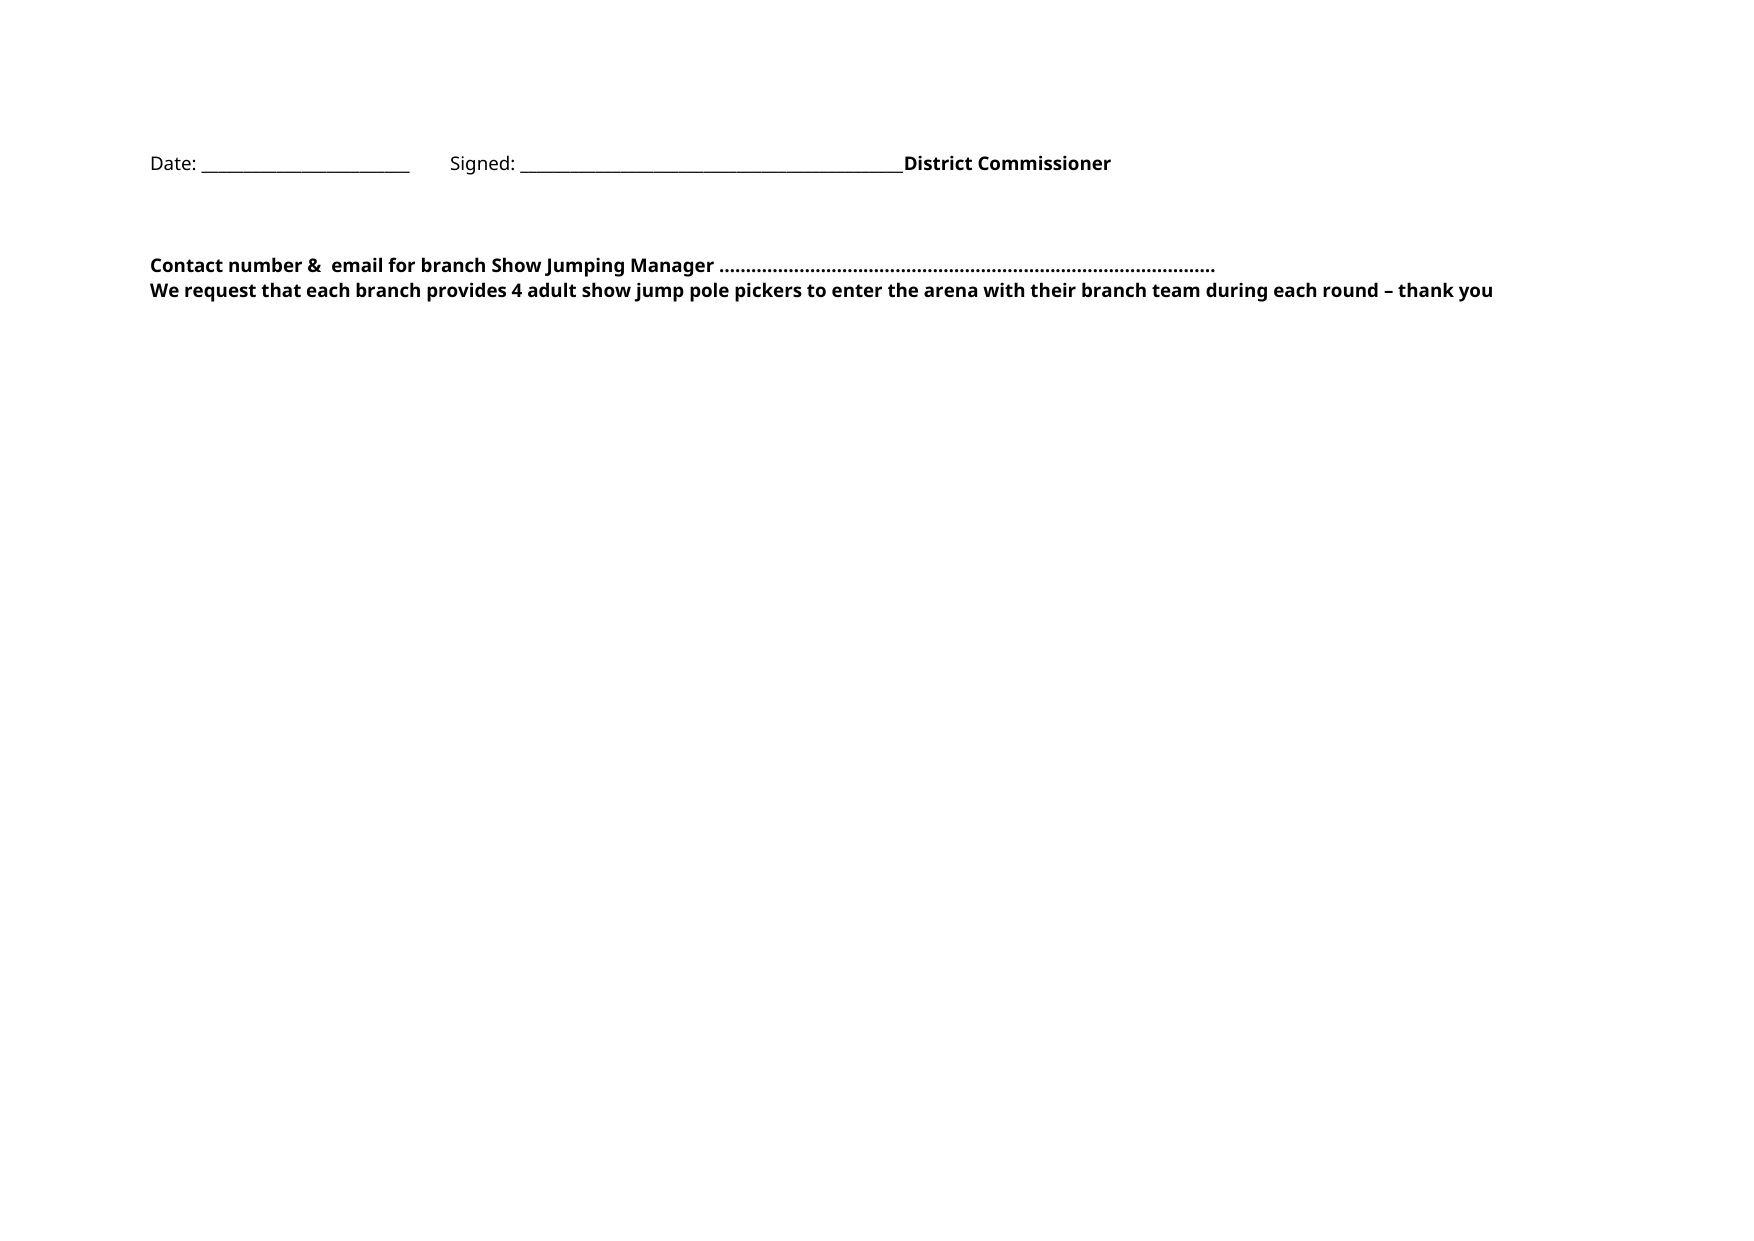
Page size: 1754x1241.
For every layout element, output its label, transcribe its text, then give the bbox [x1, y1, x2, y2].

text We request that each branch provides 4 adult show jump pole pickers to enter the arena with their branch team during each round – thank you [150, 278, 1604, 303]
text Date: _________________________ Signed: ______________________________________________District Commissioner [150, 150, 1604, 176]
text Contact number & email for branch Show Jumping Manager ………………………………………………………………………………… [150, 252, 1604, 278]
